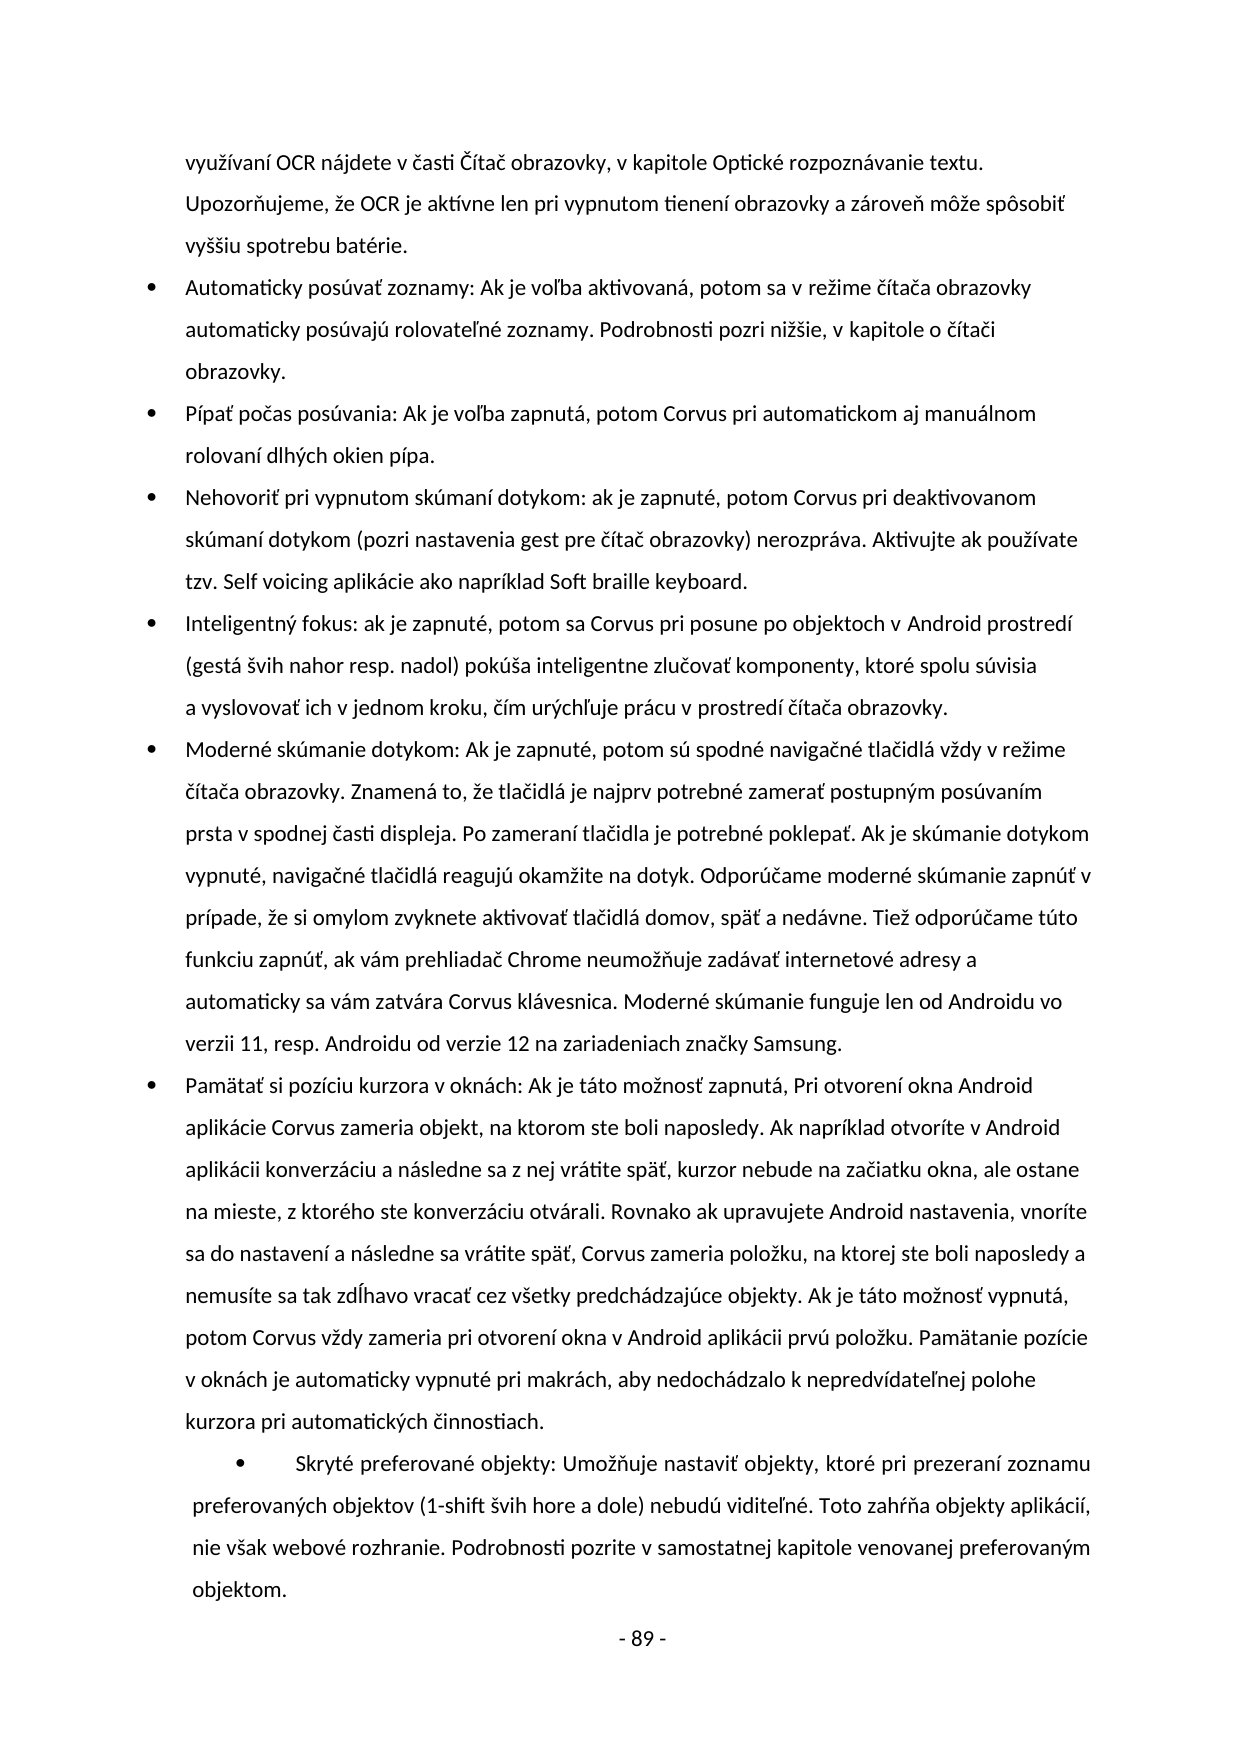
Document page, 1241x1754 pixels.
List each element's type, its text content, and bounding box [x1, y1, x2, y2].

list Pípať počas posúvania: Ak je voľba zapnutá, potom Corvus pri automatickom aj manuálnom rolovaní dlhých okien pípa. [148, 399, 1093, 469]
list Automaticky posúvať zoznamy: Ak je voľba aktivovaná, potom sa v režime čítača obrazovky automaticky posúvajú rolovateľné zoznamy. Podrobnosti pozri nižšie, v kapitole o čítači obrazovky. [148, 273, 1093, 386]
list Moderné skúmanie dotykom: Ak je zapnuté, potom sú spodné navigačné tlačidlá vždy v režime čítača obrazovky. Znamená to, že tlačidlá je najprv potrebné zamerať postupným posúvaním prsta v spodnej časti displeja. Po zameraní tlačidla je potrebné poklepať. Ak je skúmanie dotykom vypnuté, navigačné tlačidlá reagujú okamžite na dotyk. Odporúčame moderné skúmanie zapnúť v prípade, že si omylom zvyknete aktivovať tlačidlá domov, späť a nedávne. Tiež odporúčame túto funkciu zapnúť, ak vám prehliadač Chrome neumožňuje zadávať internetové adresy a automaticky sa vám zatvára Corvus klávesnica. Moderné skúmanie funguje len od Androidu vo verzii 11, resp. Androidu od verzie 12 na zariadeniach značky Samsung. [148, 735, 1093, 1057]
list Pamätať si pozíciu kurzora v oknách: Ak je táto možnosť zapnutá, Pri otvorení okna Android aplikácie Corvus zameria objekt, na ktorom ste boli naposledy. Ak napríklad otvoríte v Android aplikácii konverzáciu a následne sa z nej vrátite späť, kurzor nebude na začiatku okna, ale ostane na mieste, z ktorého ste konverzáciu otvárali. Rovnako ak upravujete Android nastavenia, vnoríte sa do nastavení a následne sa vrátite späť, Corvus zameria položku, na ktorej ste boli naposledy a nemusíte sa tak zdĺhavo vracať cez všetky predchádzajúce objekty. Ak je táto možnosť vypnutá, potom Corvus vždy zameria pri otvorení okna v Android aplikácii prvú položku. Pamätanie pozície v oknách je automaticky vypnuté pri makrách, aby nedochádzalo k nepredvídateľnej polohe kurzora pri automatických činnostiach. [148, 1071, 1093, 1435]
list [148, 148, 1093, 259]
list Nehovoriť pri vypnutom skúmaní dotykom: ak je zapnuté, potom Corvus pri deaktivovanom skúmaní dotykom (pozri nastavenia gest pre čítač obrazovky) nerozpráva. Aktivujte ak používate tzv. Self voicing aplikácie ako napríklad Soft braille keyboard. [148, 483, 1093, 595]
list Inteligentný fokus: ak je zapnuté, potom sa Corvus pri posune po objektoch v Android prostredí (gestá švih nahor resp. nadol) pokúša inteligentne zlučovať komponenty, ktoré spolu súvisia a vyslovovať ich v jednom kroku, čím urýchľuje prácu v prostredí čítača obrazovky. [148, 609, 1093, 721]
list Skryté preferované objekty: Umožňuje nastaviť objekty, ktoré pri prezeraní zoznamu preferovaných objektov (1-shift švih hore a dole) nebudú viditeľné. Toto zahŕňa objekty aplikácií, nie však webové rozhranie. Podrobnosti pozrite v samostatnej kapitole venovanej preferovaným objektom. [192, 1449, 1093, 1603]
